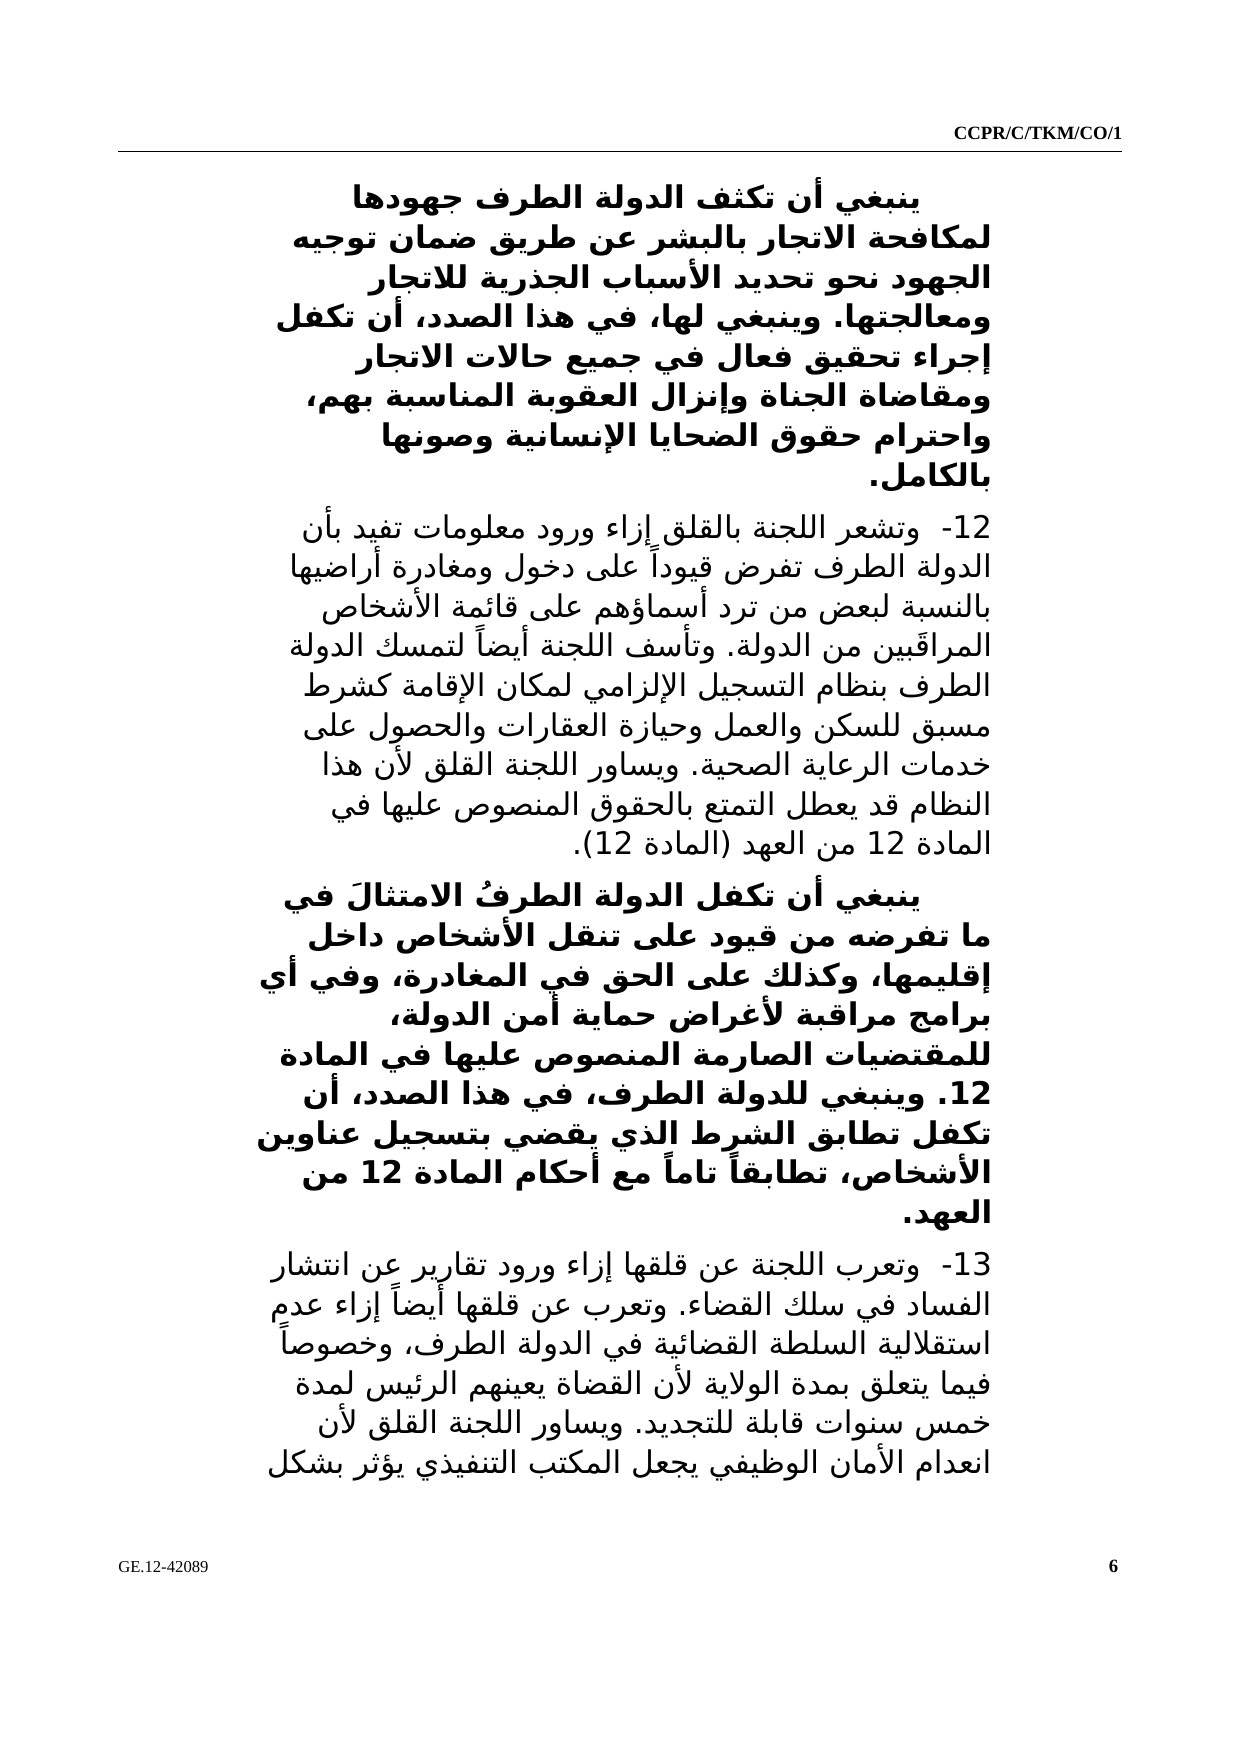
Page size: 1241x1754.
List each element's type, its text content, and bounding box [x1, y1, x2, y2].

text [248, 1244, 992, 1481]
text ينبغي أن تكثف الدولة الطرف جهودها لمكافحة الاتجار بالبشر عن طريق ضمان توجيه الجهود نحو تحديد الأسباب الجذرية للاتجار ومعالجتها. وينبغي لها، في هذا الصدد، أن تكفل إجراء تحقيق فعال في جميع حالات الاتجار ومقاضاة الجناة وإنزال العقوبة المناسبة بهم، واحترام حقوق الضحايا الإنسانية وصونها بالكامل. [248, 177, 992, 494]
text ينبغي أن تكفل الدولة الطرفُ الامتثالَ في ما تفرضه من قيود على تنقل الأشخاص داخل إقليمها، وكذلك على الحق في المغادرة، وفي أي برامج مراقبة لأغراض حماية أمن الدولة، للمقتضيات الصارمة المنصوص عليها في المادة 12. وينبغي للدولة الطرف، في هذا الصدد، أن تكفل تطابق الشرط الذي يقضي بتسجيل عناوين الأشخاص، تطابقاً تاماً مع أحكام المادة 12 من العهد. [248, 875, 992, 1231]
text 12- وتشعر اللجنة بالقلق إزاء ورود معلومات تفيد بأن الدولة الطرف تفرض قيوداً على دخول ومغادرة أراضيها بالنسبة لبعض من ترد أسماؤهم على قائمة الأشخاص المراقَبين من الدولة. وتأسف اللجنة أيضاً لتمسك الدولة الطرف بنظام التسجيل الإلزامي لمكان الإقامة كشرط مسبق للسكن والعمل وحيازة العقارات والحصول على خدمات الرعاية الصحية. ويساور اللجنة القلق لأن هذا النظام قد يعطل التمتع بالحقوق المنصوص عليها في المادة 12 من العهد (المادة 12). [248, 506, 992, 863]
